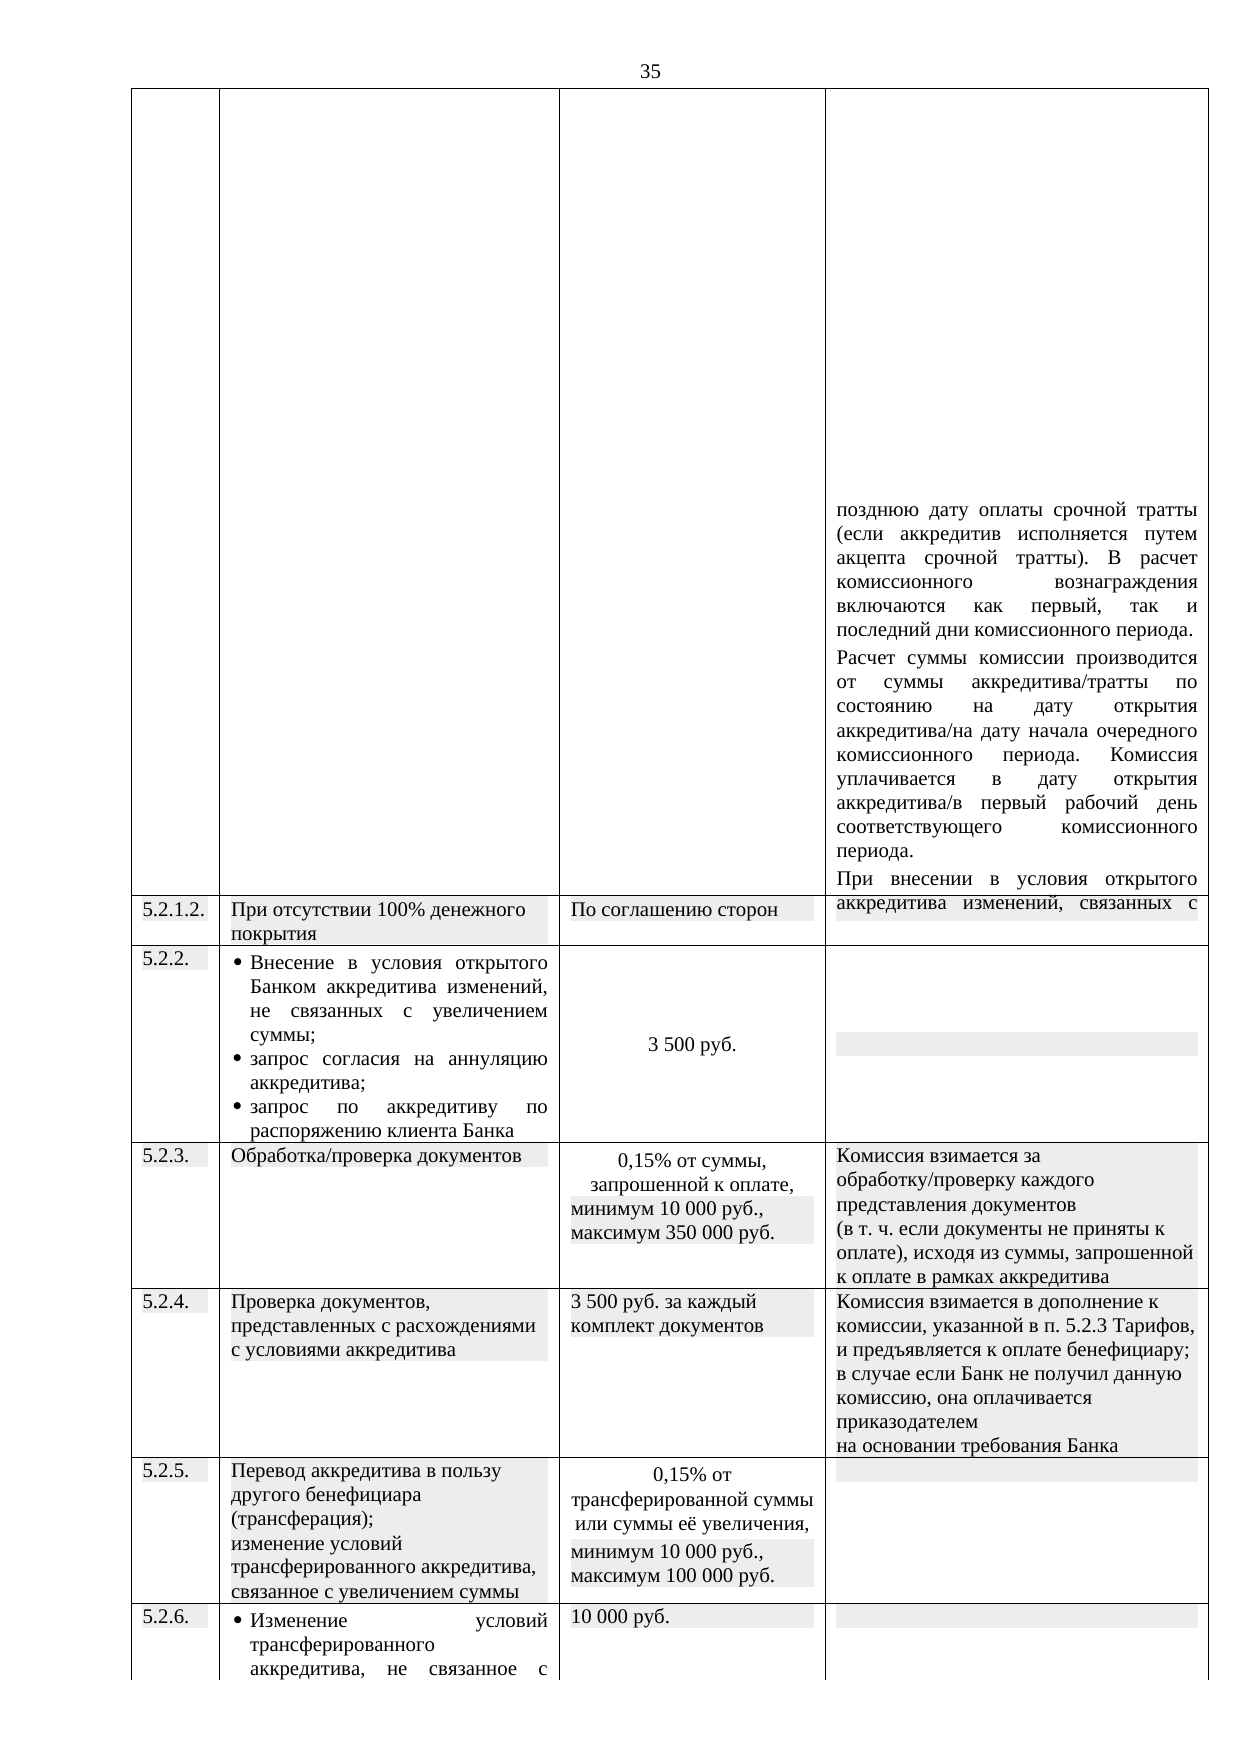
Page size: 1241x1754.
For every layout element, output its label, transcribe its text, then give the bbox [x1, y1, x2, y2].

table_cell [826, 1458, 1208, 1603]
table_cell По соглашению сторон [560, 896, 825, 944]
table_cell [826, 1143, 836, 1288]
table_cell 5.2.6. [132, 1604, 219, 1680]
table_cell 5.2.2. [132, 946, 219, 1142]
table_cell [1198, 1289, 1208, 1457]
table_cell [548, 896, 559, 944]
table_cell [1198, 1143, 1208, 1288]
table_cell 10 000 руб. [560, 1604, 825, 1680]
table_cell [560, 89, 825, 895]
table_cell Проверка документов, представленных с расхождениями с условиями аккредитива [220, 1289, 559, 1457]
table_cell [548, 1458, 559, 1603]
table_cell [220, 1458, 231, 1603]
table_cell 0,15% от трансферированной суммы или суммы её увеличения, минимум 10 000 руб., максимум 100 000 руб. [560, 1458, 825, 1603]
table_cell [826, 1604, 1208, 1680]
table_cell 5.2.5. [132, 1458, 219, 1603]
table_cell 3 500 руб. за каждый комплект документов [560, 1289, 825, 1457]
table_cell 5.2.3. [132, 1143, 219, 1288]
table_cell 0,15% от суммы, запрошенной к оплате, минимум 10 000 руб., максимум 350 000 руб. [560, 1143, 825, 1288]
table_cell Внесение в условия открытого Банком аккредитива изменений, не связанных с увеличением суммы; запрос согласия на аннуляцию аккредитива; запрос по аккредитиву по распоряжению клиента Банка [220, 946, 559, 1142]
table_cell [220, 1604, 559, 1680]
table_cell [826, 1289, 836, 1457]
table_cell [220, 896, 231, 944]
table_cell [826, 896, 1208, 944]
table_cell [132, 89, 219, 895]
table_cell 5.2.1.2. [132, 896, 219, 944]
table_cell 3 500 руб. [560, 946, 825, 1142]
table_cell Обработка/проверка документов [220, 1143, 559, 1288]
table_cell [220, 89, 559, 895]
table_cell [826, 946, 1208, 1142]
table_cell 5.2.4. [132, 1289, 219, 1457]
